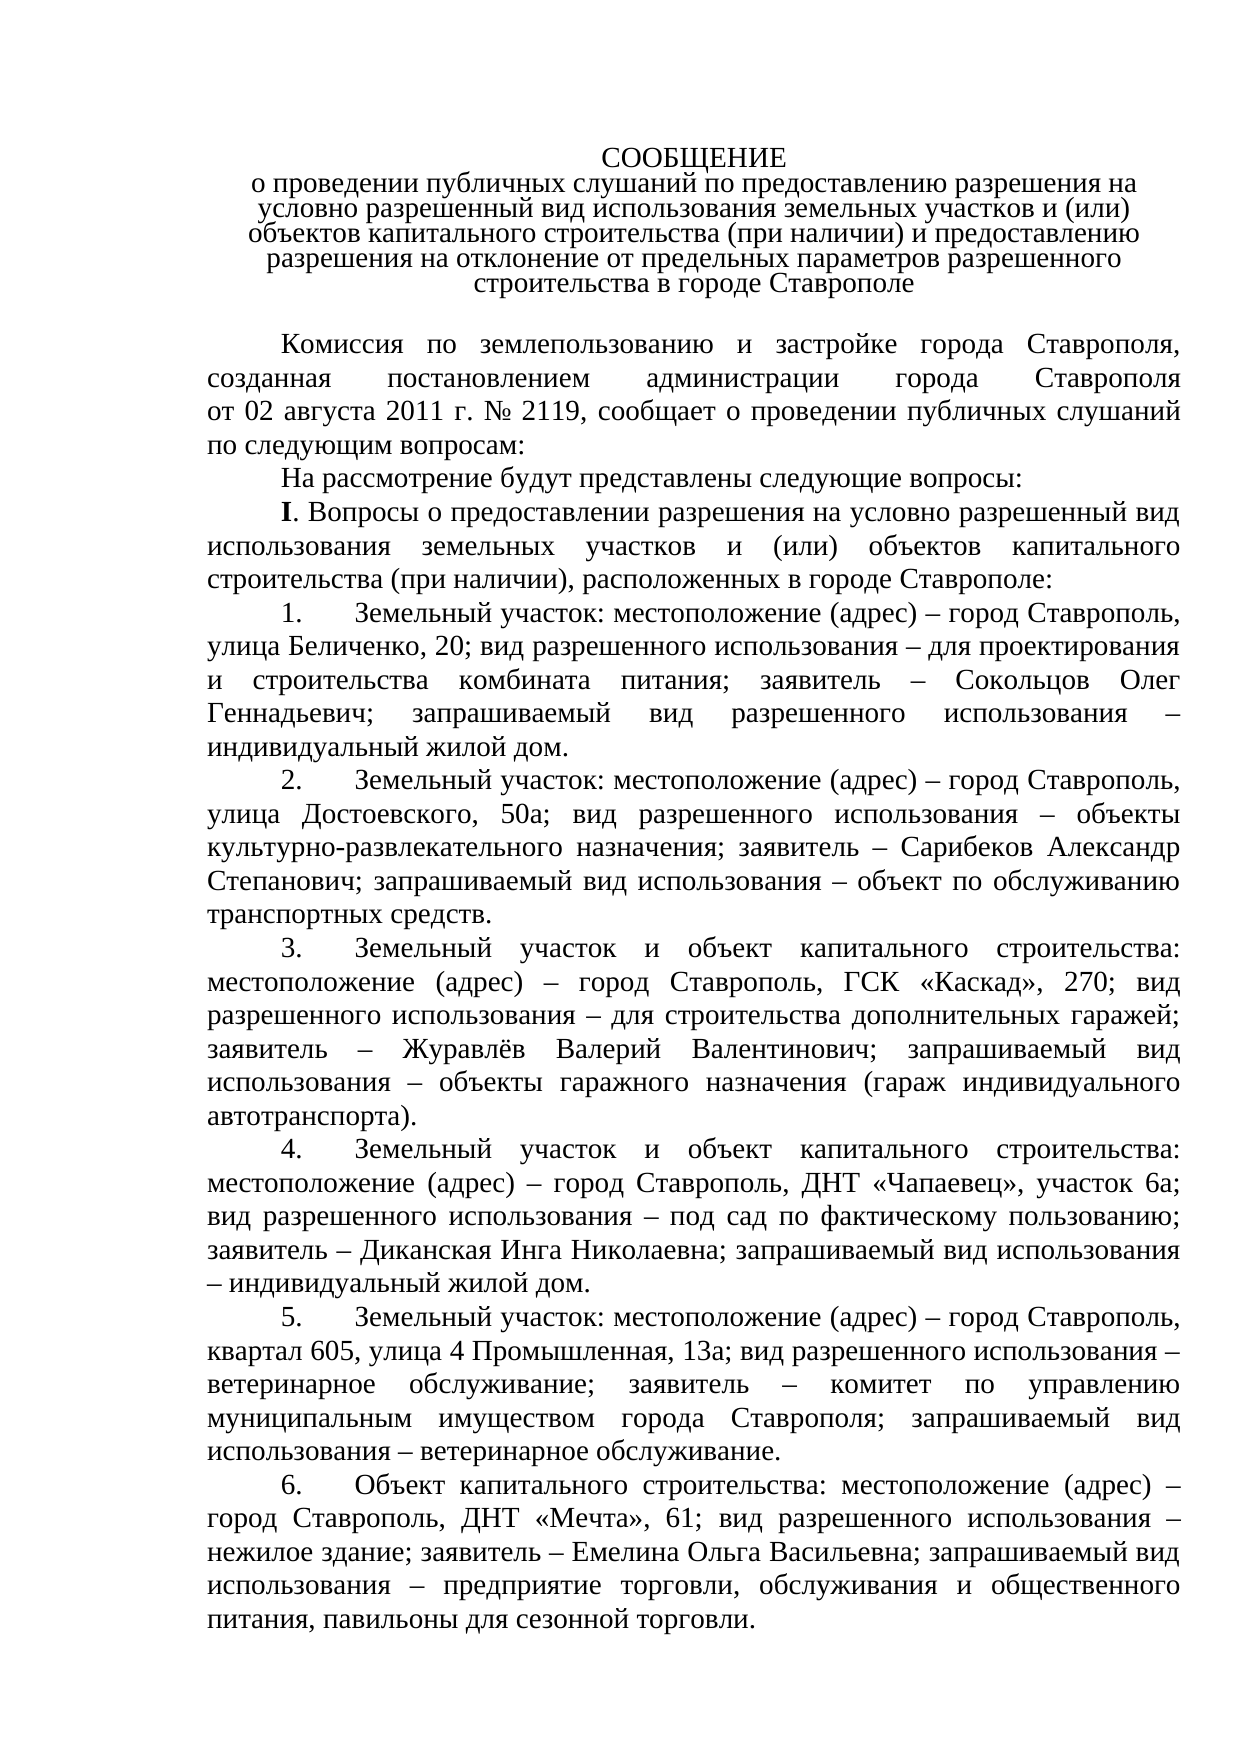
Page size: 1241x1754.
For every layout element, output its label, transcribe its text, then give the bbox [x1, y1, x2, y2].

text Комиссия по землепользованию и застройке города Ставрополя, созданная постановлением администрации города Ставрополя от 02 августа 2011 г. № 2119, сообщает о проведении публичных слушаний по следующим вопросам: [207, 326, 1181, 461]
text 5. Земельный участок: местоположение (адрес) – город Ставрополь, квартал 605, улица 4 Промышленная, 13а; вид разрешенного использования – ветеринарное обслуживание; заявитель – комитет по управлению муниципальным имуществом города Ставрополя; запрашиваемый вид использования – ветеринарное обслуживание. [207, 1299, 1181, 1467]
text 4. Земельный участок и объект капитального строительства: местоположение (адрес) – город Ставрополь, ДНТ «Чапаевец», участок 6а; вид разрешенного использования – под сад по фактическому пользованию; заявитель – Диканская Инга Николаевна; запрашиваемый вид использования – индивидуальный жилой дом. [207, 1131, 1181, 1299]
text 6. Объект капитального строительства: местоположение (адрес) – город Ставрополь, ДНТ «Мечта», 61; вид разрешенного использования – нежилое здание; заявитель – Емелина Ольга Васильевна; запрашиваемый вид использования – предприятие торговли, обслуживания и общественного питания, павильоны для сезонной торговли. [207, 1467, 1181, 1634]
text 1. Земельный участок: местоположение (адрес) – город Ставрополь, улица Беличенко, 20; вид разрешенного использования – для проектирования и строительства комбината питания; заявитель – Сокольцов Олег Геннадьевич; запрашиваемый вид разрешенного использования – индивидуальный жилой дом. [207, 595, 1181, 762]
text СООБЩЕНИЕ [207, 148, 706, 173]
text 3. Земельный участок и объект капитального строительства: местоположение (адрес) – город Ставрополь, ГСК «Каскад», 270; вид разрешенного использования – для строительства дополнительных гаражей; заявитель – Журавлёв Валерий Валентинович; запрашиваемый вид использования – объекты гаражного назначения (гараж индивидуального автотранспорта). [207, 930, 1181, 1131]
text I. Вопросы о предоставлении разрешения на условно разрешенный вид использования земельных участков и (или) объектов капитального строительства (при наличии), расположенных в городе Ставрополе: [207, 494, 1181, 595]
text 2. Земельный участок: местоположение (адрес) – город Ставрополь, улица Достоевского, 50а; вид разрешенного использования – объекты культурно-развлекательного назначения; заявитель – Сарибеков Александр Степанович; запрашиваемый вид использования – объект по обслуживанию транспортных средств. [207, 762, 1181, 930]
text На рассмотрение будут представлены следующие вопросы: [207, 461, 1181, 494]
text СООБЩЕНИЕ [705, 148, 1181, 173]
text о проведении публичных слушаний по предоставлению разрешения на условно разрешенный вид использования земельных участков и (или) объектов капитального строительства (при наличии) и предоставлению разрешения на отклонение от предельных параметров разрешенного строительства в городе Ставрополе [207, 173, 1181, 298]
